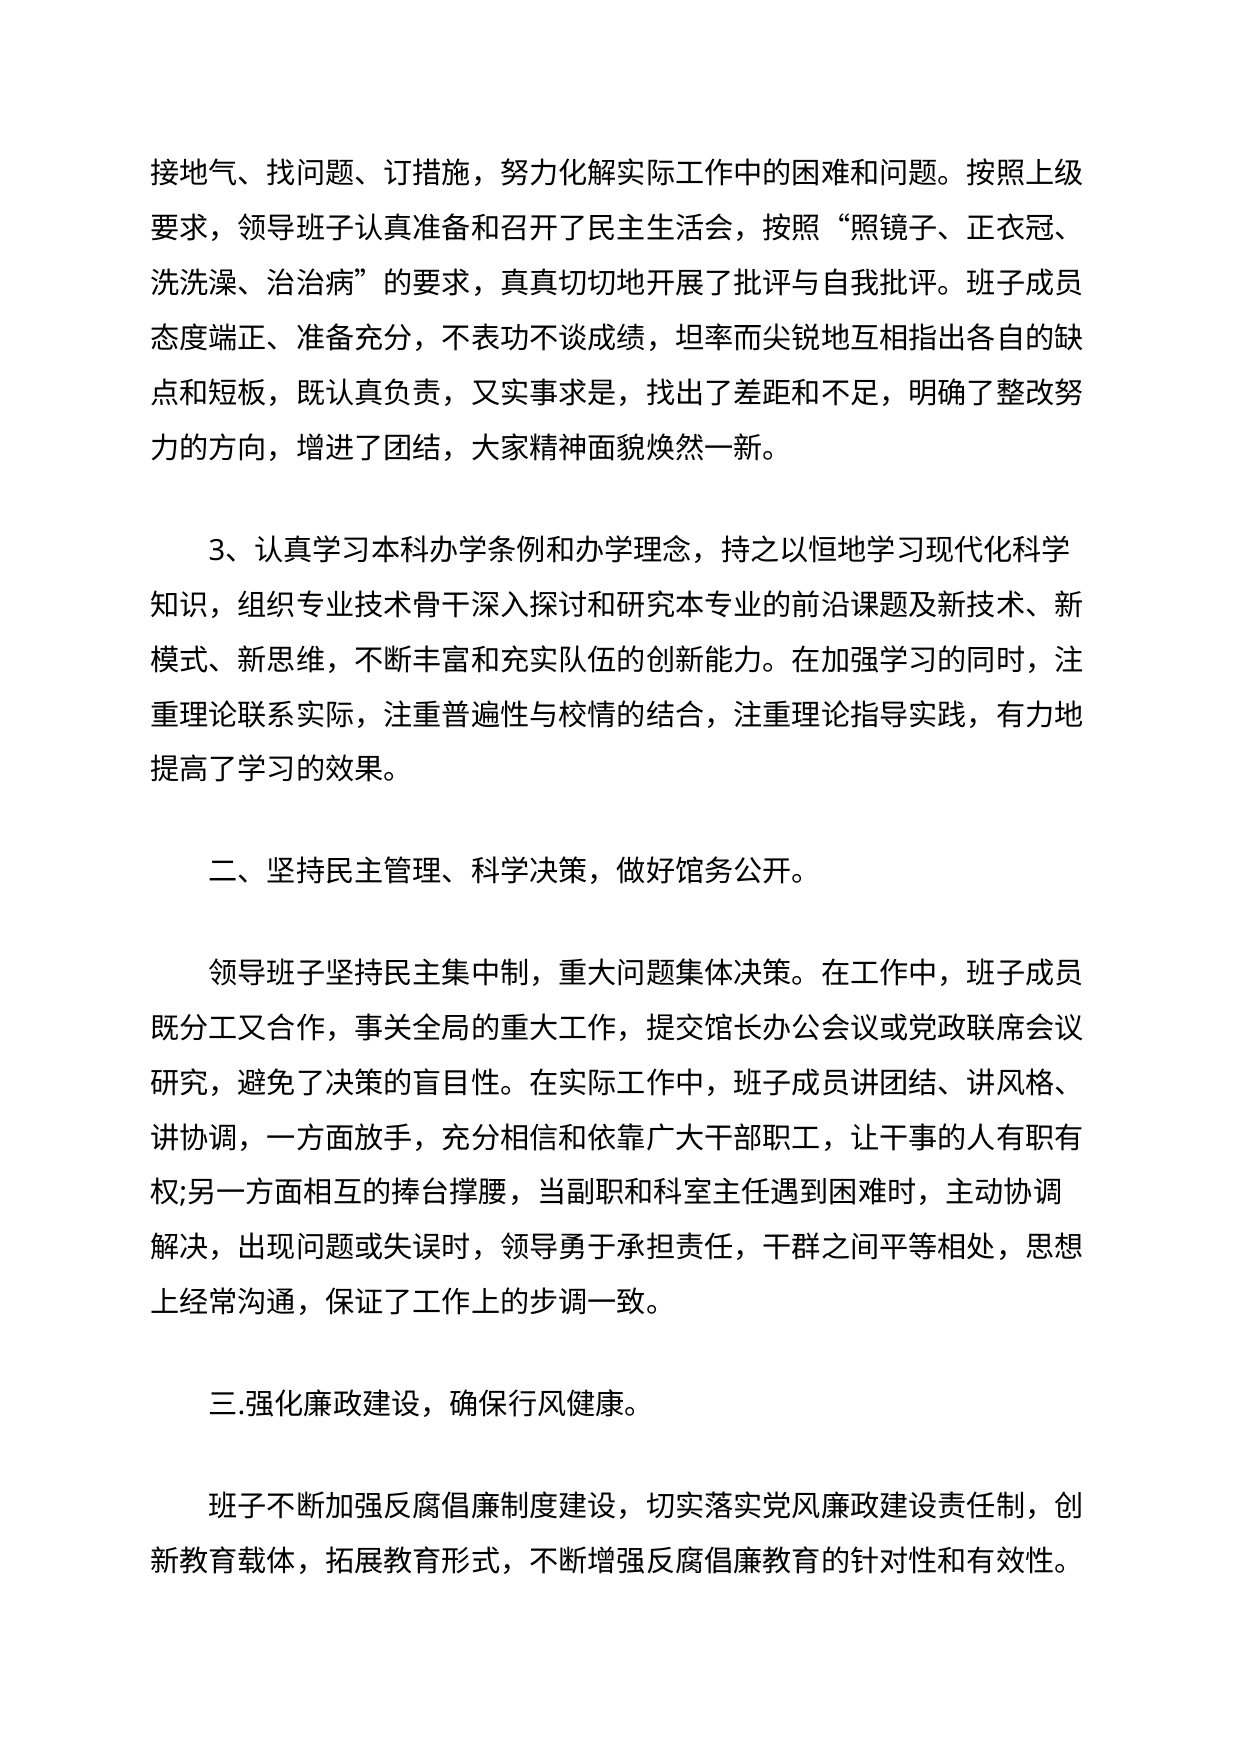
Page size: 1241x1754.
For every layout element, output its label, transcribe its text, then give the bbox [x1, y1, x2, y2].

text 二、坚持民主管理、科学决策，做好馆务公开。 [150, 848, 1090, 890]
text 3、认真学习本科办学条例和办学理念，持之以恒地学习现代化科学知识，组织专业技术骨干深入探讨和研究本专业的前沿课题及新技术、新模式、新思维，不断丰富和充实队伍的创新能力。在加强学习的同时，注重理论联系实际，注重普遍性与校情的结合，注重理论指导实践，有力地提高了学习的效果。 [150, 526, 1090, 788]
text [150, 150, 1090, 467]
text 三.强化廉政建设，确保行风健康。 [150, 1381, 1090, 1423]
text 领导班子坚持民主集中制，重大问题集体决策。在工作中，班子成员既分工又合作，事关全局的重大工作，提交馆长办公会议或党政联席会议研究，避免了决策的盲目性。在实际工作中，班子成员讲团结、讲风格、讲协调，一方面放手，充分相信和依靠广大干部职工，让干事的人有职有权;另一方面相互的捧台撑腰，当副职和科室主任遇到困难时，主动协调解决，出现问题或失误时，领导勇于承担责任，干群之间平等相处，思想上经常沟通，保证了工作上的步调一致。 [150, 949, 1090, 1321]
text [150, 1483, 1090, 1580]
